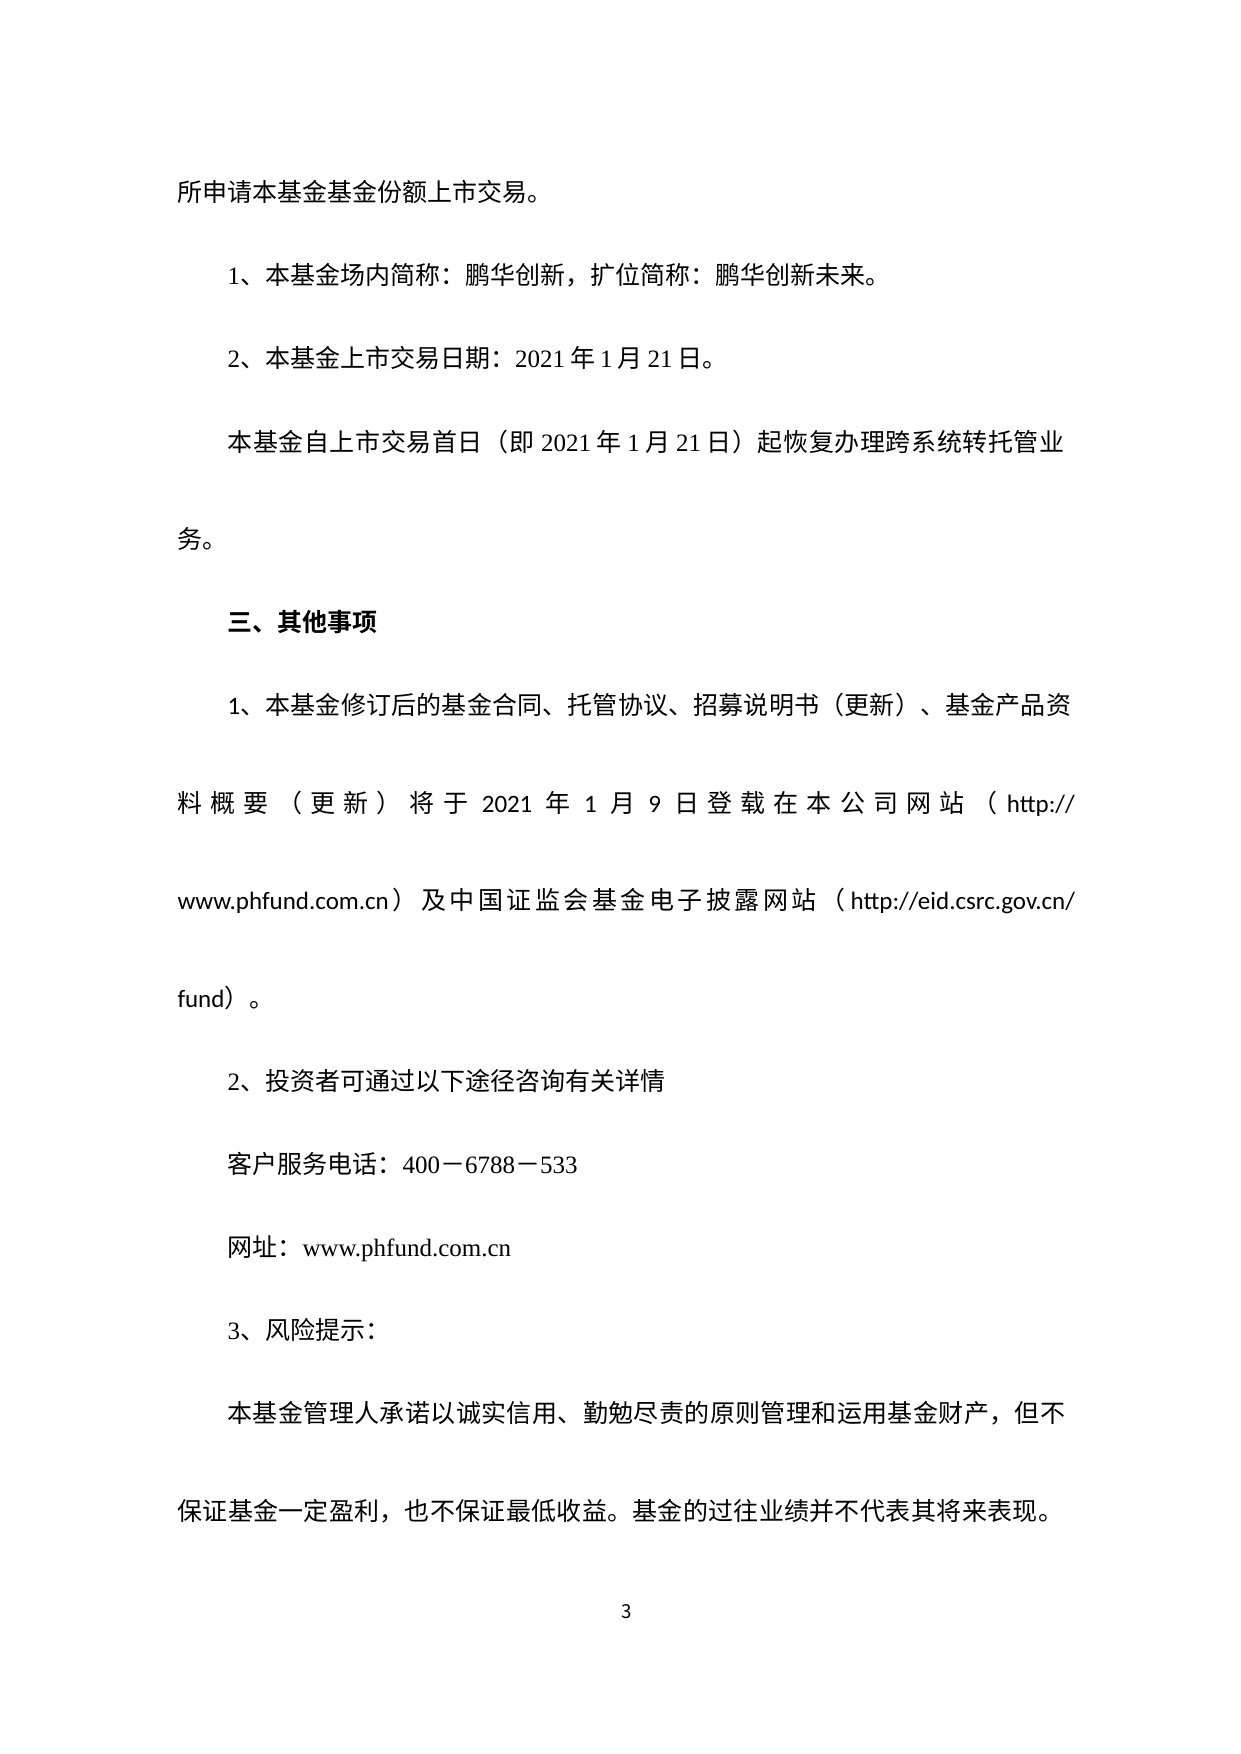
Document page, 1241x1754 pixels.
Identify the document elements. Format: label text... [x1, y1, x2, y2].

list 网址：www.phfund.com.cn [177, 1213, 1066, 1278]
list 本基金自上市交易首日（即2021年1月21日）起恢复办理跨系统转托管业务。 [177, 408, 1066, 570]
list 3、风险提示： [177, 1296, 1066, 1361]
list 1、本基金场内简称：鹏华创新，扩位简称：鹏华创新未来。 [177, 241, 1066, 306]
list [177, 158, 1066, 223]
list 2、投资者可通过以下途径咨询有关详情 [177, 1047, 1066, 1112]
text 1、本基金修订后的基金合同、托管协议、招募说明书（更新）、基金产品资料概要（更新）将于2021年1月9日登载在本公司网站（http://www.phfund.com.cn）及中国证监会基金电子披露网站（http://eid.csrc.gov.cn/fund）。 [177, 671, 1075, 1029]
list 三、其他事项 [177, 588, 1066, 653]
list 2、本基金上市交易日期：2021年1月21日。 [177, 324, 1066, 389]
list 客户服务电话：400－6788－533 [177, 1130, 1066, 1195]
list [177, 1379, 1066, 1542]
